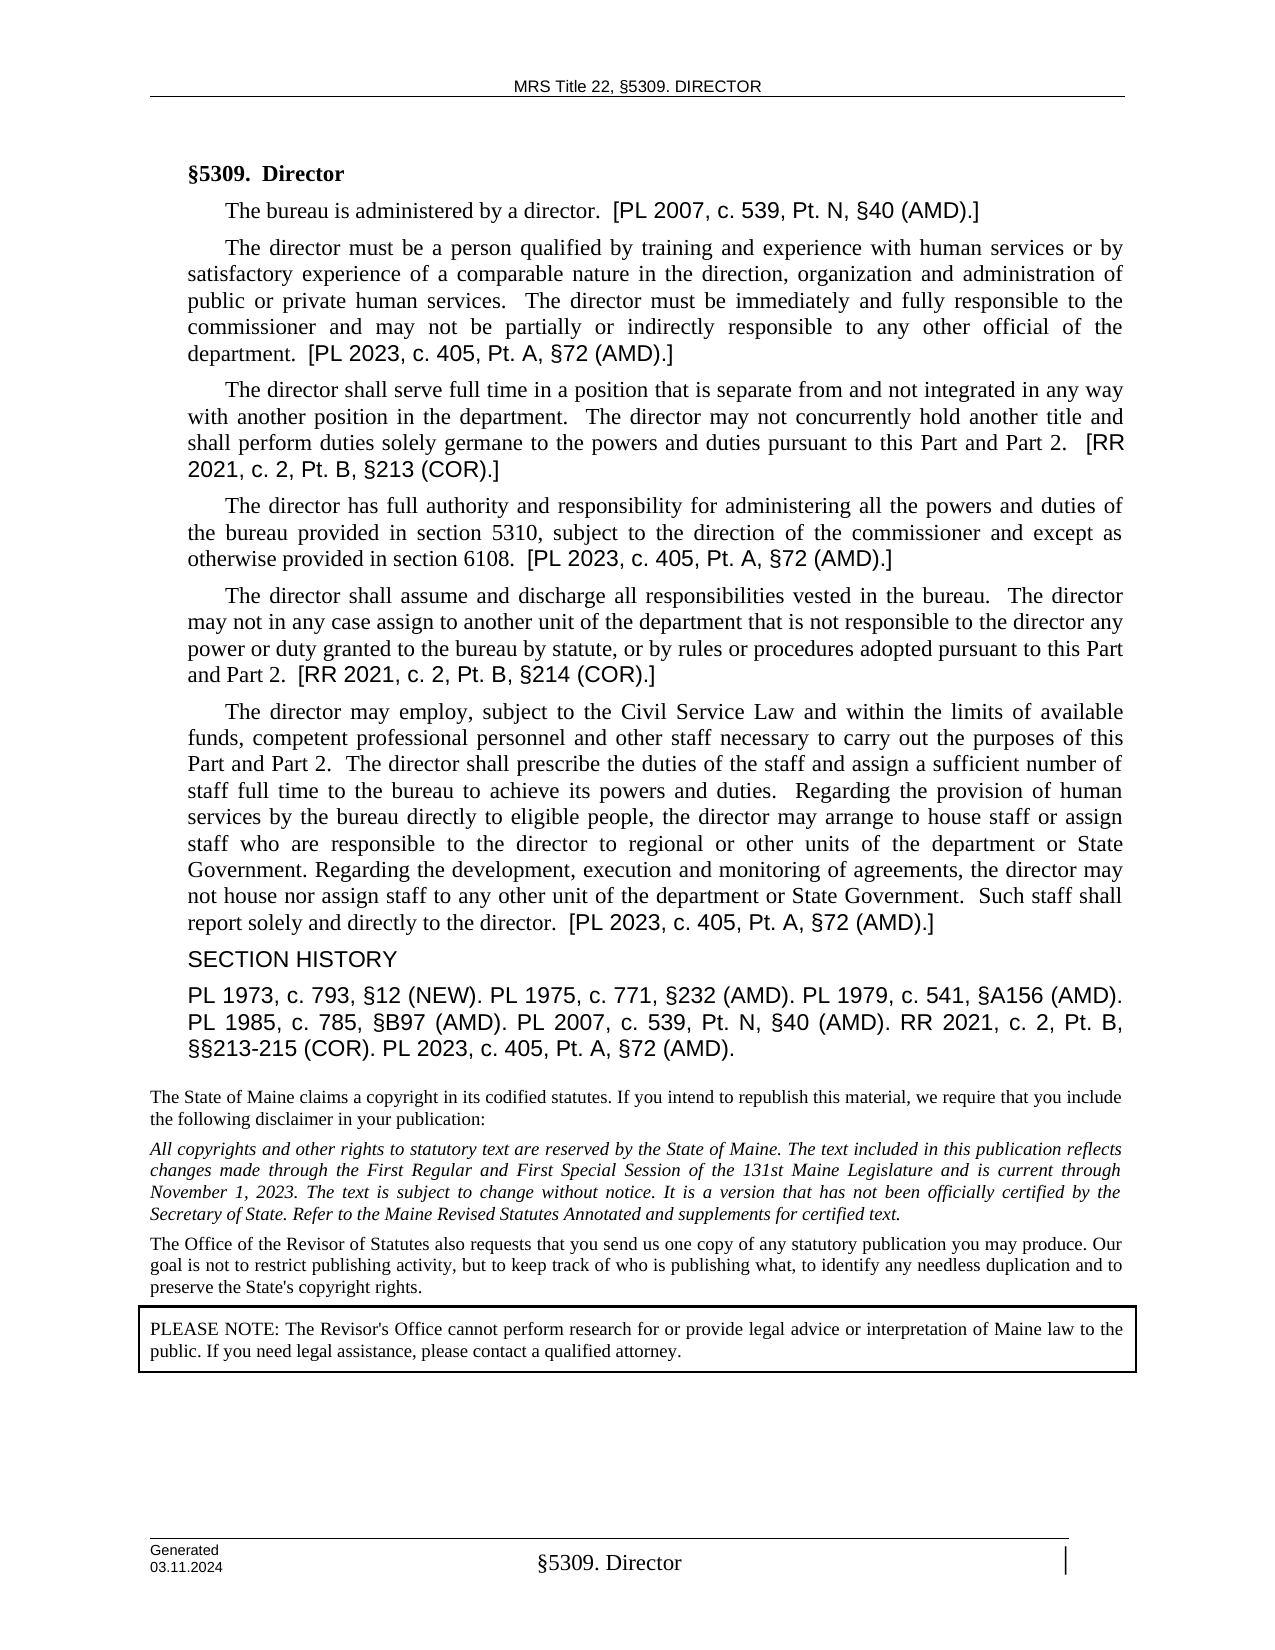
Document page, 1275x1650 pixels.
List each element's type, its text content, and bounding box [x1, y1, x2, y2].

text The Office of the Revisor of Statutes also requests that you send us one copy of any statutory publication you may produce. Our goal is not to restrict publishing activity, but to keep track of who is publishing what, to identify any needless duplication and to preserve the State's copyright rights. [150, 1232, 1125, 1297]
text The director may employ, subject to the Civil Service Law and within the limits of available funds, competent professional personnel and other staff necessary to carry out the purposes of this Part and Part 2. The director shall prescribe the duties of the staff and assign a sufficient number of staff full time to the bureau to achieve its powers and duties. Regarding the provision of human services by the bureau directly to eligible people, the director may arrange to house staff or assign staff who are responsible to the director to regional or other units of the department or State Government. Regarding the development, execution and monitoring of agreements, the director may not house nor assign staff to any other unit of the department or State Government. Such staff shall report solely and directly to the director. [PL 2023, c. 405, Pt. A, §72 (AMD).] [187, 698, 1125, 935]
text The bureau is administered by a director. [PL 2007, c. 539, Pt. N, §40 (AMD).] [187, 197, 1125, 224]
text The director shall serve full time in a position that is separate from and not integrated in any way with another position in the department. The director may not concurrently hold another title and shall perform duties solely germane to the powers and duties pursuant to this Part and Part 2. [RR 2021, c. 2, Pt. B, §213 (COR).] [187, 376, 1125, 482]
text The director has full authority and responsibility for administering all the powers and duties of the bureau provided in section 5310, subject to the direction of the commissioner and except as otherwise provided in section 6108. [PL 2023, c. 405, Pt. A, §72 (AMD).] [187, 492, 1125, 571]
text PLEASE NOTE: The Revisor's Office cannot perform research for or provide legal advice or interpretation of Maine law to the public. If you need legal assistance, please contact a qualified attorney. [140, 1308, 1135, 1371]
text §5309. Director [187, 160, 1125, 187]
text The State of Maine claims a copyright in its codified statutes. If you intend to republish this material, we require that you include the following disclaimer in your publication: [150, 1086, 1125, 1129]
text SECTION HISTORY [187, 946, 1125, 972]
text PL 1973, c. 793, §12 (NEW). PL 1975, c. 771, §232 (AMD). PL 1979, c. 541, §A156 (AMD). PL 1985, c. 785, §B97 (AMD). PL 2007, c. 539, Pt. N, §40 (AMD). RR 2021, c. 2, Pt. B, §§213-215 (COR). PL 2023, c. 405, Pt. A, §72 (AMD). [187, 982, 1125, 1061]
text The director must be a person qualified by training and experience with human services or by satisfactory experience of a comparable nature in the direction, organization and administration of public or private human services. The director must be immediately and fully responsible to the commissioner and may not be partially or indirectly responsible to any other official of the department. [PL 2023, c. 405, Pt. A, §72 (AMD).] [187, 234, 1125, 366]
text The director shall assume and discharge all responsibilities vested in the bureau. The director may not in any case assign to another unit of the department that is not responsible to the director any power or duty granted to the bureau by statute, or by rules or procedures adopted pursuant to this Part and Part 2. [RR 2021, c. 2, Pt. B, §214 (COR).] [187, 582, 1125, 687]
text All copyrights and other rights to statutory text are reserved by the State of Maine. The text included in this publication reflects changes made through the First Regular and First Special Session of the 131st Maine Legislature and is current through November 1, 2023 . The text is subject to change without notice. It is a version that has not been officially certified by the Secretary of State. Refer to the Maine Revised Statutes Annotated and supplements for certified text. [150, 1138, 1125, 1224]
